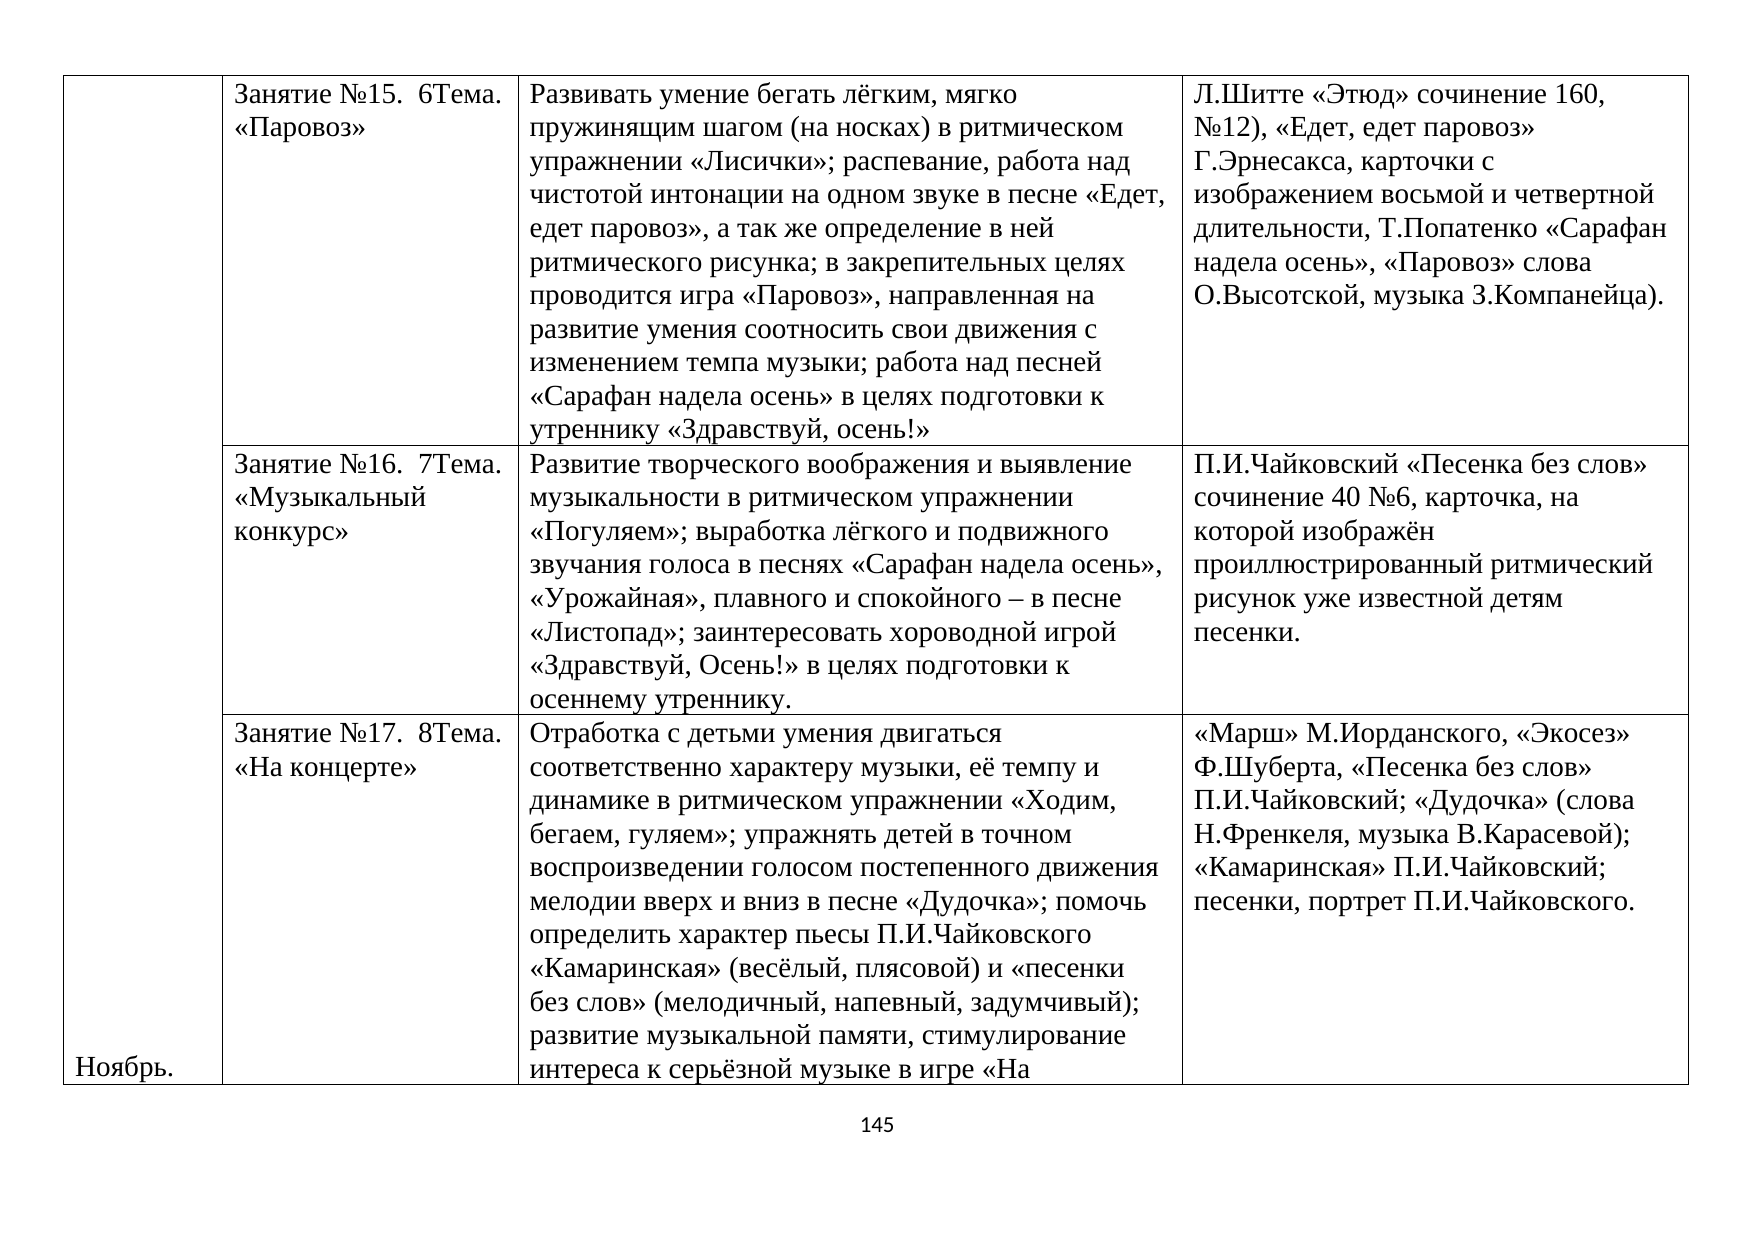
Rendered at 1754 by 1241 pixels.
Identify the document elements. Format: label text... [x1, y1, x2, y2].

table_cell Занятие №15. 6Тема. «Паровоз» [223, 76, 518, 445]
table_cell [223, 715, 518, 1084]
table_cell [1183, 715, 1688, 1084]
table_cell Л.Шитте «Этюд» сочинение 160, №12), «Едет, едет паровоз» Г.Эрнесакса, карточки с изображением восьмой и четвертной длительности, Т.Попатенко «Сарафан надела осень», «Паровоз» слова О.Высотской, музыка З.Компанейца). [1183, 76, 1688, 445]
table_cell Занятие №16. 7Тема. «Музыкальный конкурс» [223, 446, 518, 714]
table_cell Развивать умение бегать лёгким, мягко пружинящим шагом (на носках) в ритмическом упражнении «Лисички»; распевание, работа над чистотой интонации на одном звуке в песне «Едет, едет паровоз», а так же определение в ней ритмического рисунка; в закрепительных целях проводится игра «Паровоз», направленная на развитие умения соотносить свои движения с изменением темпа музыки; работа над песней «Сарафан надела осень» в целях подготовки к утреннику «Здравствуй, осень!» [519, 76, 1182, 445]
table_cell Развитие творческого воображения и выявление музыкальности в ритмическом упражнении «Погуляем»; выработка лёгкого и подвижного звучания голоса в песнях «Сарафан надела осень», «Урожайная», плавного и спокойного – в песне «Листопад»; заинтересовать хороводной игрой «Здравствуй, Осень!» в целях подготовки к осеннему утреннику. [519, 446, 1182, 714]
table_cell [519, 715, 1182, 1084]
table_cell П.И.Чайковский «Песенка без слов» сочинение 40 №6, карточка, на которой изображён проиллюстрированный ритмический рисунок уже известной детям песенки. [1183, 446, 1688, 714]
